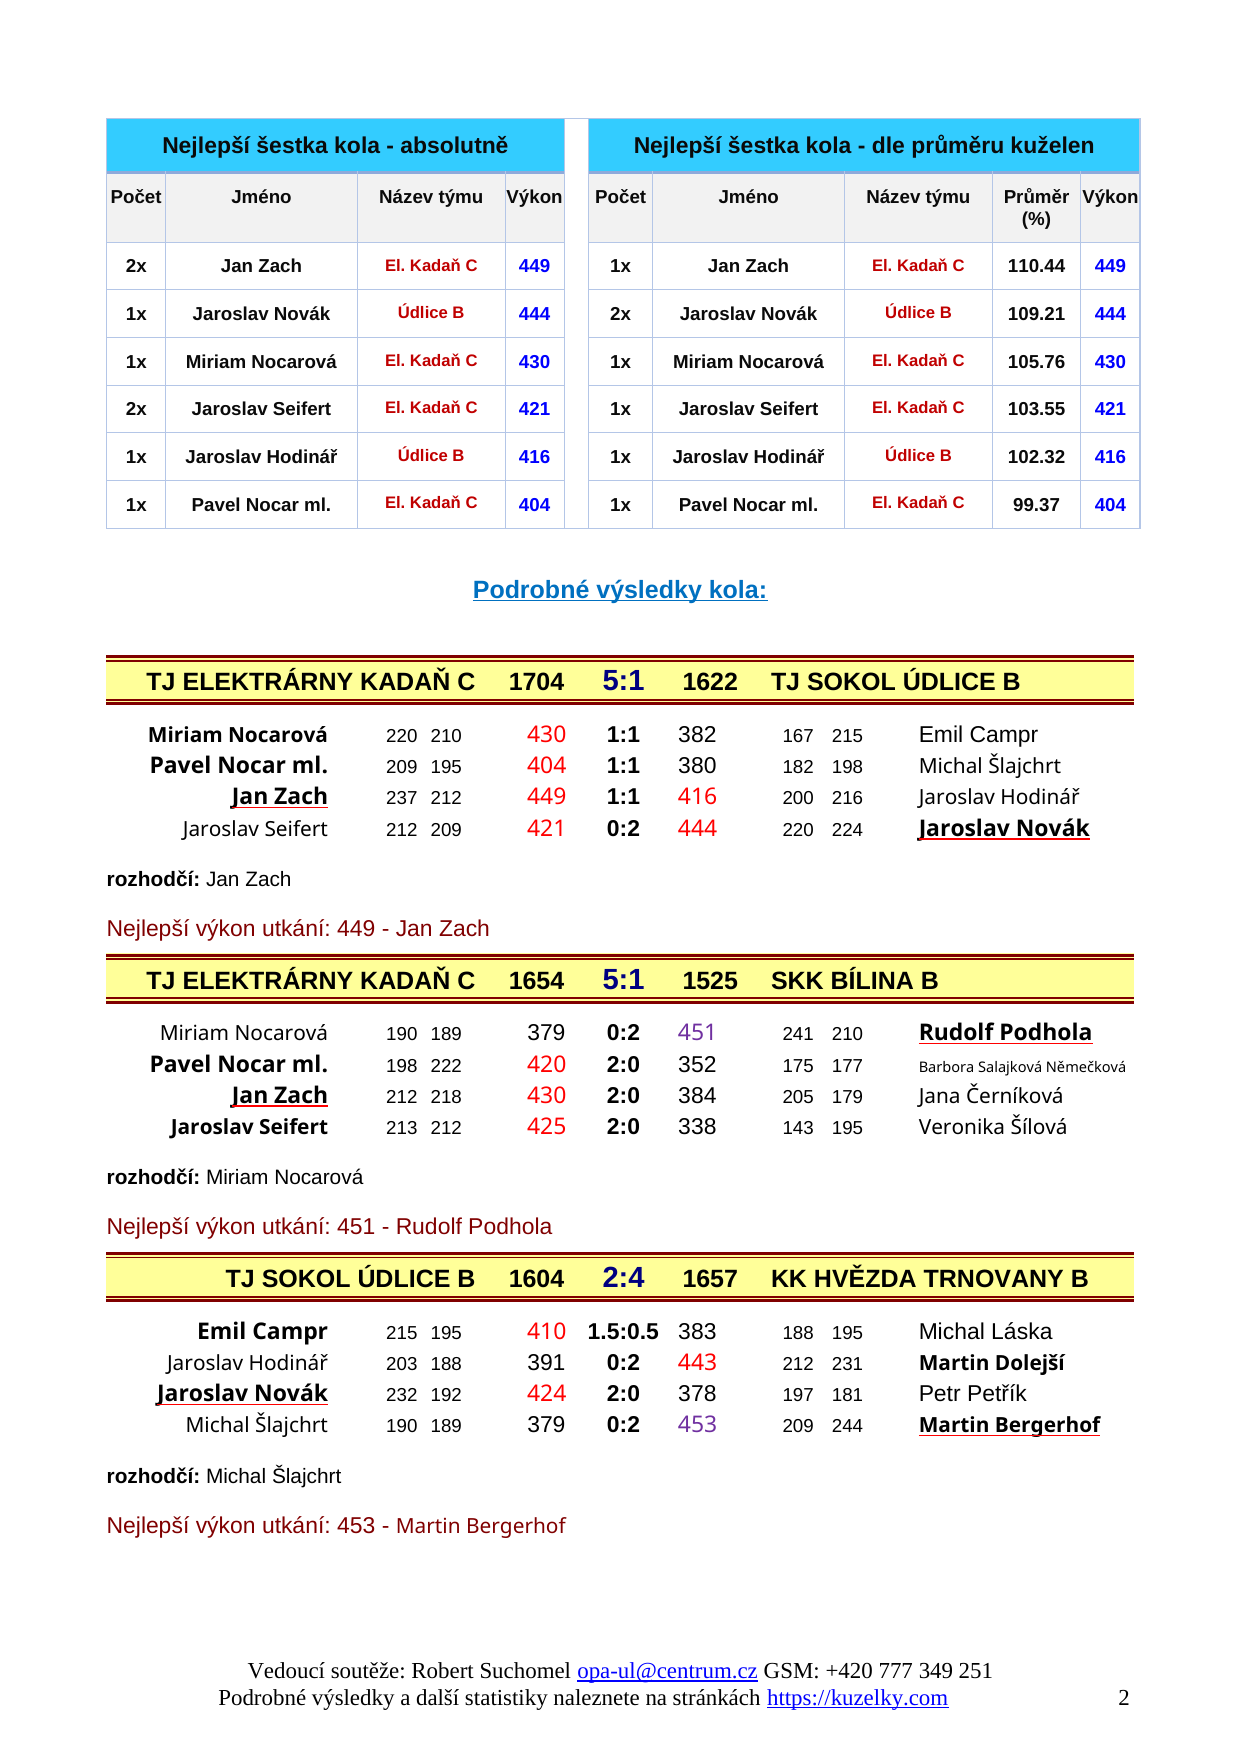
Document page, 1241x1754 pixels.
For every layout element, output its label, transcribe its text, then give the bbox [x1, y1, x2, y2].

text Miriam Nocarová 190 189 379 0:2 451 241 210 Rudolf Podhola [106, 1016, 1134, 1047]
table_cell Jaroslav Novák [166, 290, 357, 337]
text Jan Zach 237 212 449 1:1 416 200 216 Jaroslav Hodinář [106, 780, 1134, 812]
text rozhodčí: Michal Šlajchrt [106, 1464, 1134, 1488]
table_cell El. Kadaň C [845, 481, 992, 527]
table_cell Jaroslav Hodinář [653, 433, 844, 480]
table_cell Jaroslav Hodinář [166, 433, 357, 480]
table_cell 1x [107, 481, 165, 527]
table_cell 2x [107, 243, 165, 289]
text Nejlepší výkon utkání: 453 - Martin Bergerhof [106, 1512, 1134, 1540]
table_cell 103.55 [993, 386, 1080, 432]
table_cell Jaroslav Seifert [653, 386, 844, 432]
table_cell 99.37 [993, 481, 1080, 527]
table_cell 2x [589, 290, 652, 337]
table_cell Název týmu [358, 174, 505, 242]
text TJ Sokol Údlice B 1604 2:4 1657 KK Hvězda Trnovany B [106, 1258, 1134, 1296]
table_cell Miriam Nocarová [653, 338, 844, 384]
table_cell 109.21 [993, 290, 1080, 337]
table_header Nejlepší šestka kola - absolutně [107, 119, 564, 171]
table_cell Název týmu [845, 174, 992, 242]
table_cell Údlice B [845, 433, 992, 480]
text rozhodčí: Jan Zach [106, 867, 1134, 891]
table_cell 110.44 [993, 243, 1080, 289]
table_header Nejlepší šestka kola - dle průměru kuželen [589, 119, 1139, 171]
text Michal Šlajchrt 190 189 379 0:2 453 209 244 Martin Bergerhof [106, 1408, 1134, 1440]
table_cell Výkon [1081, 174, 1139, 242]
table_cell 444 [1081, 290, 1139, 337]
table_cell Jaroslav Novák [653, 290, 844, 337]
text Pavel Nocar ml. 209 195 404 1:1 380 182 198 Michal Šlajchrt [106, 749, 1134, 780]
table_cell Jaroslav Seifert [166, 386, 357, 432]
table_cell 430 [506, 338, 564, 384]
table_cell El. Kadaň C [358, 386, 505, 432]
table_cell 1x [589, 386, 652, 432]
table_cell Pavel Nocar ml. [653, 481, 844, 527]
table_cell 1x [589, 243, 652, 289]
table_cell Průměr (%) [993, 174, 1080, 242]
table_cell 1x [589, 433, 652, 480]
text Podrobné výsledky kola: [94, 575, 1145, 604]
text rozhodčí: Miriam Nocarová [106, 1165, 1134, 1189]
text Jaroslav Hodinář 203 188 391 0:2 443 212 231 Martin Dolejší [106, 1346, 1134, 1377]
text Pavel Nocar ml. 198 222 420 2:0 352 175 177 Barbora Salajková Němečková [106, 1047, 1134, 1079]
table_cell Pavel Nocar ml. [166, 481, 357, 527]
table_cell 416 [506, 433, 564, 480]
table_cell Miriam Nocarová [166, 338, 357, 384]
text Emil Campr 215 195 410 1.5:0.5 383 188 195 Michal Láska [106, 1315, 1134, 1346]
table_cell 105.76 [993, 338, 1080, 384]
table_cell 449 [1081, 243, 1139, 289]
table_cell Počet [107, 174, 165, 242]
table_cell 421 [1081, 386, 1139, 432]
table_cell El. Kadaň C [845, 386, 992, 432]
table_cell El. Kadaň C [845, 243, 992, 289]
table_cell 1x [107, 433, 165, 480]
text Jaroslav Seifert 212 209 421 0:2 444 220 224 Jaroslav Novák [106, 812, 1134, 843]
table_cell Údlice B [358, 433, 505, 480]
table_cell Jméno [653, 174, 844, 242]
table_cell Výkon [506, 174, 564, 242]
table_cell 1x [589, 338, 652, 384]
text Jaroslav Novák 232 192 424 2:0 378 197 181 Petr Petřík [106, 1377, 1134, 1408]
table_cell Počet [589, 174, 652, 242]
text TJ Elektrárny Kadaň C 1654 5:1 1525 SKK Bílina B [106, 960, 1134, 997]
table_cell Jan Zach [653, 243, 844, 289]
table_cell 2x [107, 386, 165, 432]
table_header [565, 119, 588, 527]
table_cell El. Kadaň C [358, 243, 505, 289]
table_cell Jan Zach [166, 243, 357, 289]
table_cell 1x [107, 290, 165, 337]
table_cell El. Kadaň C [845, 338, 992, 384]
table_cell 444 [506, 290, 564, 337]
table_cell 1x [589, 481, 652, 527]
table_cell 102.32 [993, 433, 1080, 480]
text Nejlepší výkon utkání: 451 - Rudolf Podhola [106, 1213, 1134, 1239]
text TJ Elektrárny Kadaň C 1704 5:1 1622 TJ Sokol Údlice B [106, 662, 1134, 699]
table_cell 404 [1081, 481, 1139, 527]
table_cell 421 [506, 386, 564, 432]
table_cell 416 [1081, 433, 1139, 480]
table_cell Údlice B [845, 290, 992, 337]
text Nejlepší výkon utkání: 449 - Jan Zach [106, 915, 1134, 941]
table_cell 449 [506, 243, 564, 289]
table_cell 1x [107, 338, 165, 384]
table_cell Údlice B [358, 290, 505, 337]
table_cell Jméno [166, 174, 357, 242]
table_cell 430 [1081, 338, 1139, 384]
table_cell El. Kadaň C [358, 338, 505, 384]
text Miriam Nocarová 220 210 430 1:1 382 167 215 Emil Campr [106, 718, 1134, 749]
text Jaroslav Seifert 213 212 425 2:0 338 143 195 Veronika Šílová [106, 1110, 1134, 1141]
text Jan Zach 212 218 430 2:0 384 205 179 Jana Černíková [106, 1079, 1134, 1110]
table_cell El. Kadaň C [358, 481, 505, 527]
table_cell 404 [506, 481, 564, 527]
